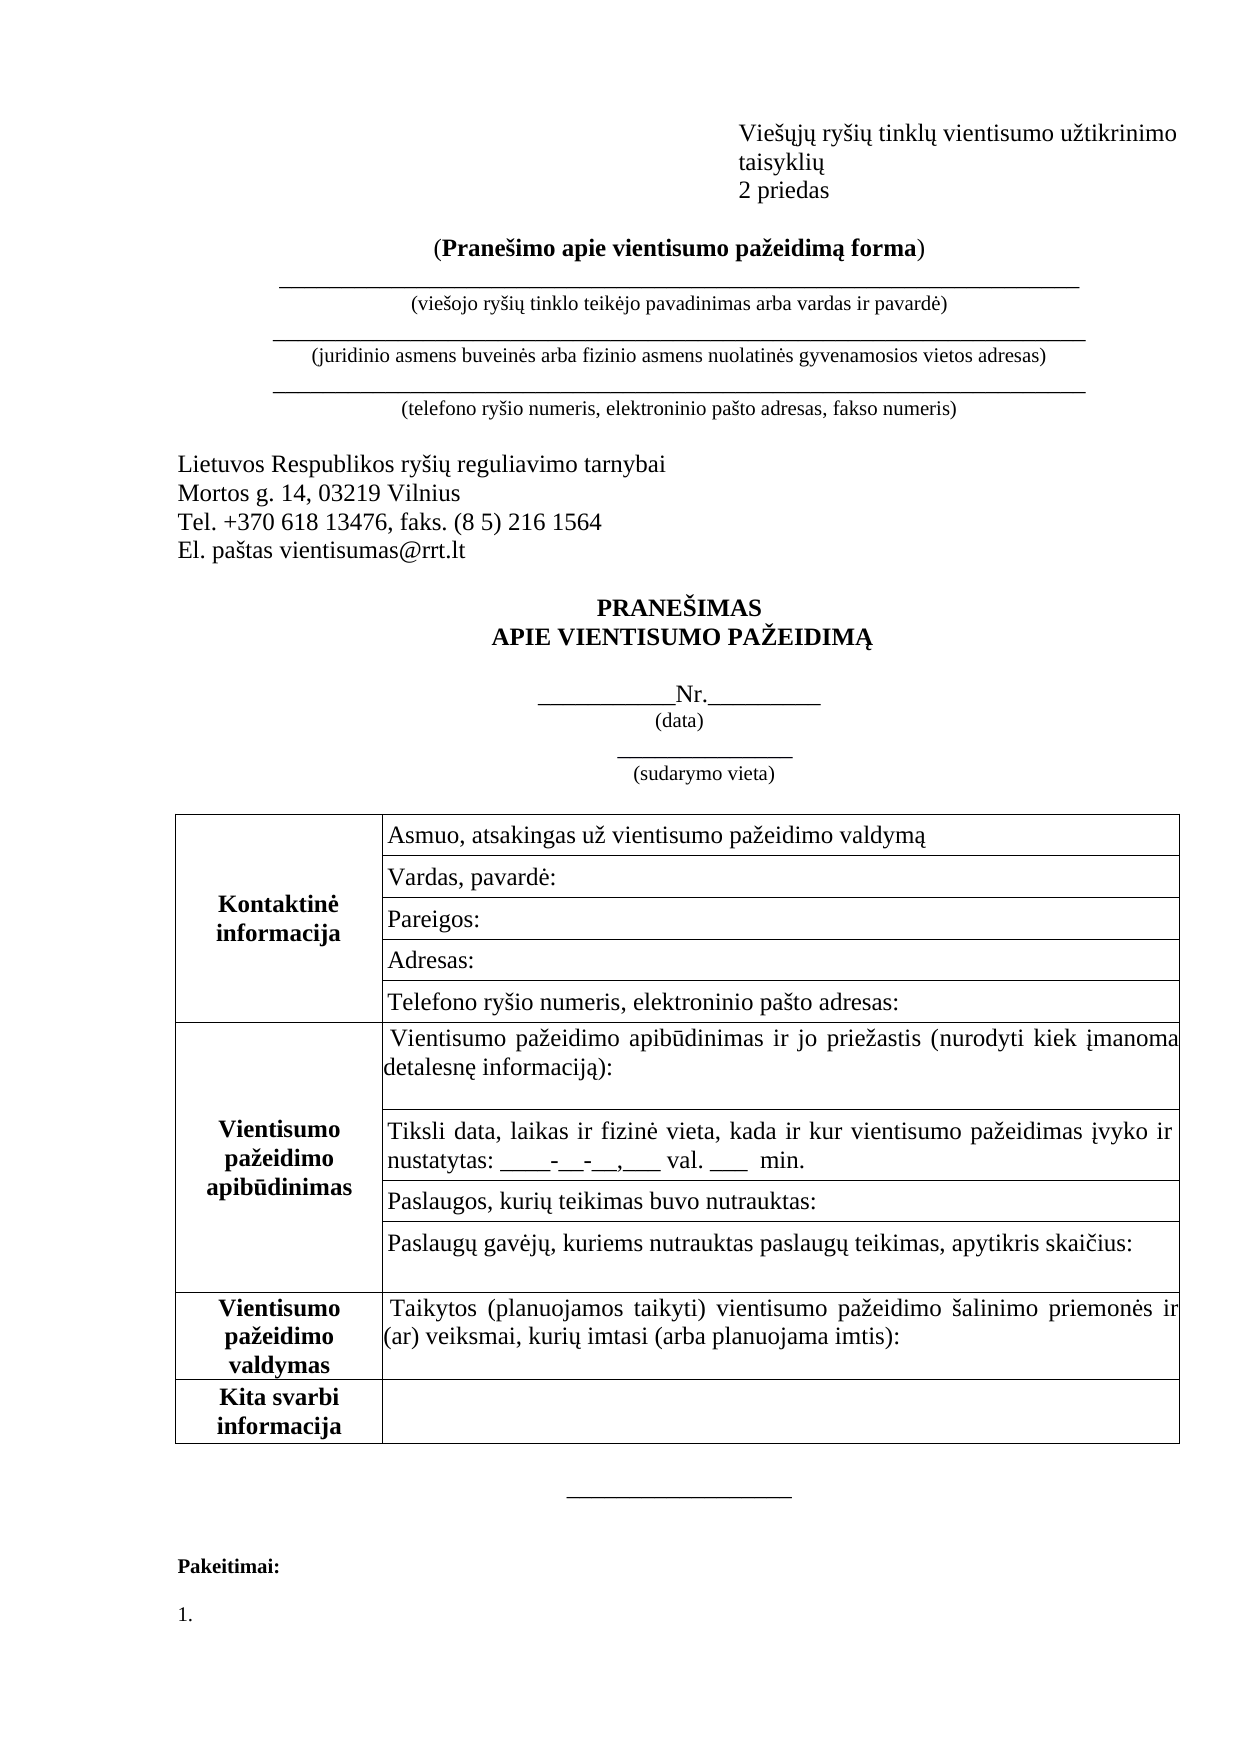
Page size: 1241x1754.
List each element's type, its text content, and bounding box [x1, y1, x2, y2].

table_cell Telefono ryšio numeris, elektroninio pašto adresas: [383, 981, 1179, 1022]
text (viešojo ryšių tinklo teikėjo pavadinimas arba vardas ir pavardė) [177, 291, 1181, 315]
text 2 priedas [738, 176, 1181, 204]
text (juridinio asmens buveinės arba fizinio asmens nuolatinės gyvenamosios vietos adresas) [177, 343, 1181, 367]
table_cell Kita svarbi informacija [176, 1380, 382, 1443]
table_cell Adresas: [383, 940, 1179, 980]
text (sudarymo vieta) [177, 761, 1181, 785]
text Tel. +370 618 13476, faks. (8 5) 216 1564 [177, 507, 1181, 535]
text ___________Nr._________ [177, 679, 1181, 708]
text ______________ [177, 732, 1181, 761]
text _________________________________________________________________ [177, 367, 1181, 396]
table_header Asmuo, atsakingas už vientisumo pažeidimo valdymą [383, 815, 1179, 855]
table_cell Paslaugų gavėjų, kuriems nutrauktas paslaugų teikimas, apytikris skaičius: [383, 1222, 1179, 1292]
text APIE VIENTISUMO PAŽEIDIMĄ [177, 622, 1181, 650]
table_cell Tiksli data, laikas ir fizinė vieta, kada ir kur vientisumo pažeidimas įvyko ir nustatytas: ____-__-__,___ val. ___ min. [383, 1110, 1179, 1179]
text Mortos g. 14, 03219 Vilnius [177, 478, 1181, 507]
text Pakeitimai: [177, 1554, 1181, 1578]
text Lietuvos Respublikos ryšių reguliavimo tarnybai [177, 449, 1181, 478]
table_cell Vientisumo pažeidimo apibūdinimas ir jo priežastis (nurodyti kiek įmanoma detalesnę informaciją): [383, 1023, 1179, 1109]
table_cell Vientisumo pažeidimo valdymas [176, 1293, 382, 1379]
table_header Kontaktinė informacija [176, 815, 382, 1022]
text (data) [177, 708, 1181, 732]
text _________________________________________________________________ [177, 315, 1181, 343]
text PRANEŠIMAS [177, 593, 1181, 622]
text __________________ [177, 1472, 1181, 1501]
text (Pranešimo apie vientisumo pažeidimą forma) [177, 233, 1181, 262]
table_cell Paslaugos, kurių teikimas buvo nutrauktas: [383, 1181, 1179, 1221]
text El. paštas vientisumas@rrt.lt [177, 535, 1181, 564]
text 1. [177, 1602, 1181, 1626]
text (telefono ryšio numeris, elektroninio pašto adresas, fakso numeris) [177, 396, 1181, 420]
table_cell Pareigos: [383, 898, 1179, 938]
text Viešųjų ryšių tinklų vientisumo užtikrinimo [738, 118, 1181, 147]
table_cell Taikytos (planuojamos taikyti) vientisumo pažeidimo šalinimo priemonės ir (ar) veiksmai, kurių imtasi (arba planuojama imtis): [383, 1293, 1179, 1379]
table_cell Vientisumo pažeidimo apibūdinimas [176, 1023, 382, 1292]
table_cell [383, 1380, 1179, 1443]
table_cell Vardas, pavardė: [383, 856, 1179, 897]
text taisyklių [738, 147, 1181, 176]
text ________________________________________________________________ [177, 262, 1181, 291]
